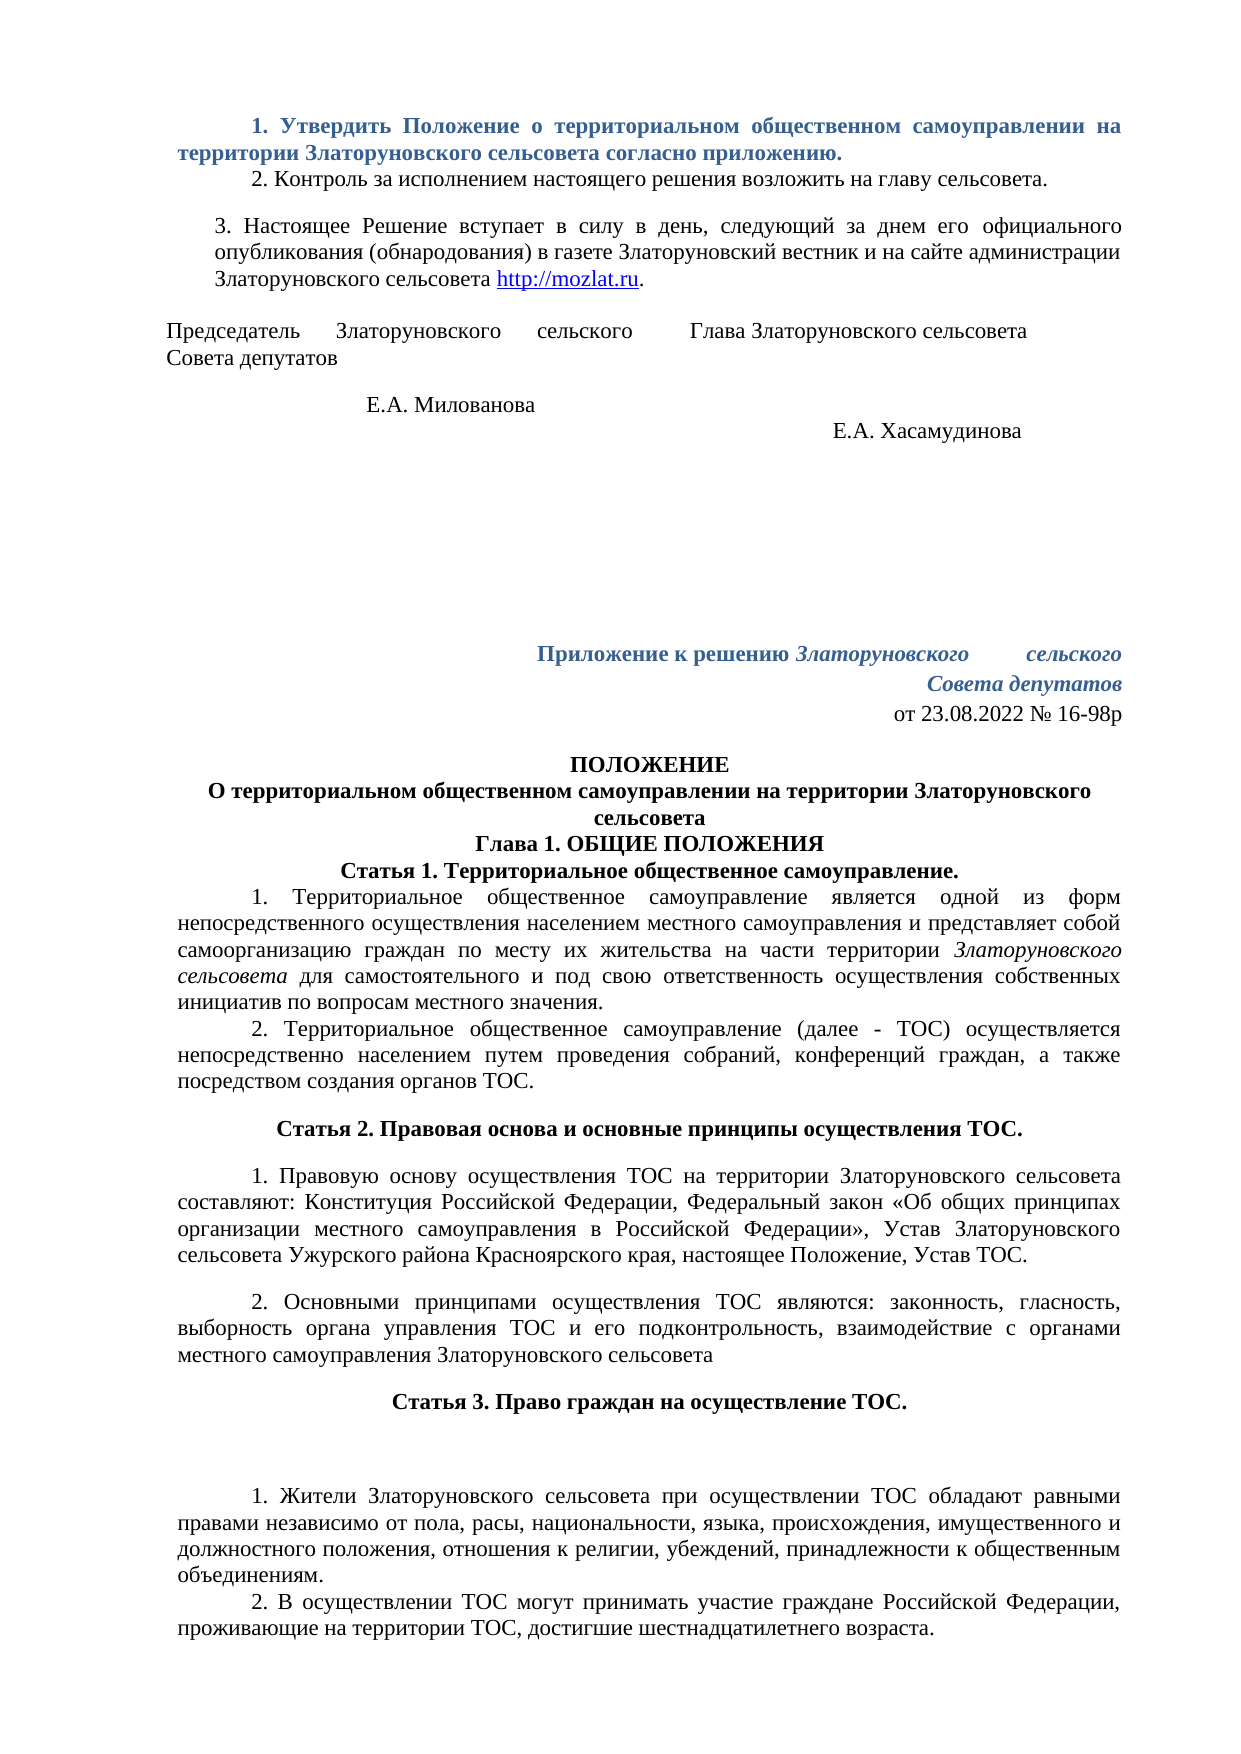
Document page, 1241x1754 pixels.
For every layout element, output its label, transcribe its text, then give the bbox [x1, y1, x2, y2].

text от 23.08.2022 № 16-98р [177, 700, 1122, 727]
subtitle 1. Утвердить Положение о территориальном общественном самоуправлении на территории Златоруновского сельсовета согласно приложению. [177, 112, 1122, 165]
text 2. Основными принципами осуществления ТОС являются: законность, гласность, выборность органа управления ТОС и его подконтрольность, взаимодействие с органами местного самоуправления Златоруновского сельсовета [177, 1288, 1122, 1367]
text Глава 1. ОБЩИЕ ПОЛОЖЕНИЯ [177, 830, 1122, 857]
subtitle Приложение к решению Златоруновского сельского Совета депутатов [177, 640, 1122, 696]
text 1. Территориальное общественное самоуправление является одной из форм непосредственного осуществления населением местного самоуправления и представляет собой самоорганизацию граждан по месту их жительства на части территории Златоруновского сельсовета для самостоятельного и под свою ответственность осуществления собственных инициатив по вопросам местного значения. [177, 883, 1122, 1015]
text 1. Правовую основу осуществления ТОС на территории Златоруновского сельсовета составляют: Конституция Российской Федерации, Федеральный закон «Об общих принципах организации местного самоуправления в Российской Федерации», Устав Златоруновского сельсовета Ужурского района Красноярского края, настоящее Положение, Устав ТОС. [177, 1162, 1122, 1267]
table_header Председатель Златоруновского сельского Совета депутатов Е.А. Милованова [155, 318, 644, 464]
text 2. В осуществлении ТОС могут принимать участие граждане Российской Федерации, проживающие на территории ТОС, достигшие шестнадцатилетнего возраста. [177, 1588, 1122, 1641]
text О территориальном общественном самоуправлении на территории Златоруновского сельсовета [177, 778, 1122, 830]
text Статья 1. Территориальное общественное самоуправление. [177, 857, 1122, 883]
text 2. Контроль за исполнением настоящего решения возложить на главу сельсовета. [177, 165, 1122, 191]
list 3. Настоящее Решение вступает в силу в день, следующий за днем его официального опубликования (обнародования) в газете Златоруновский вестник и на сайте администрации Златоруновского сельсовета http://mozlat.ru. [214, 212, 1122, 291]
text 2. Территориальное общественное самоуправление (далее - ТОС) осуществляется непосредственно населением путем проведения собраний, конференций граждан, а также посредством создания органов ТОС. [177, 1015, 1122, 1094]
text Статья 3. Право граждан на осуществление ТОС. [177, 1388, 1122, 1414]
text Статья 2. Правовая основа и основные принципы осуществления ТОС. [177, 1115, 1122, 1141]
text ПОЛОЖЕНИЕ [177, 751, 1122, 778]
text 1. Жители Златоруновского сельсовета при осуществлении ТОС обладают равными правами независимо от пола, расы, национальности, языка, происхождения, имущественного и должностного положения, отношения к религии, убеждений, принадлежности к общественным объединениям. [177, 1482, 1122, 1588]
table_header Глава Златоруновского сельсовета Е.А. Хасамудинова [644, 318, 1133, 464]
